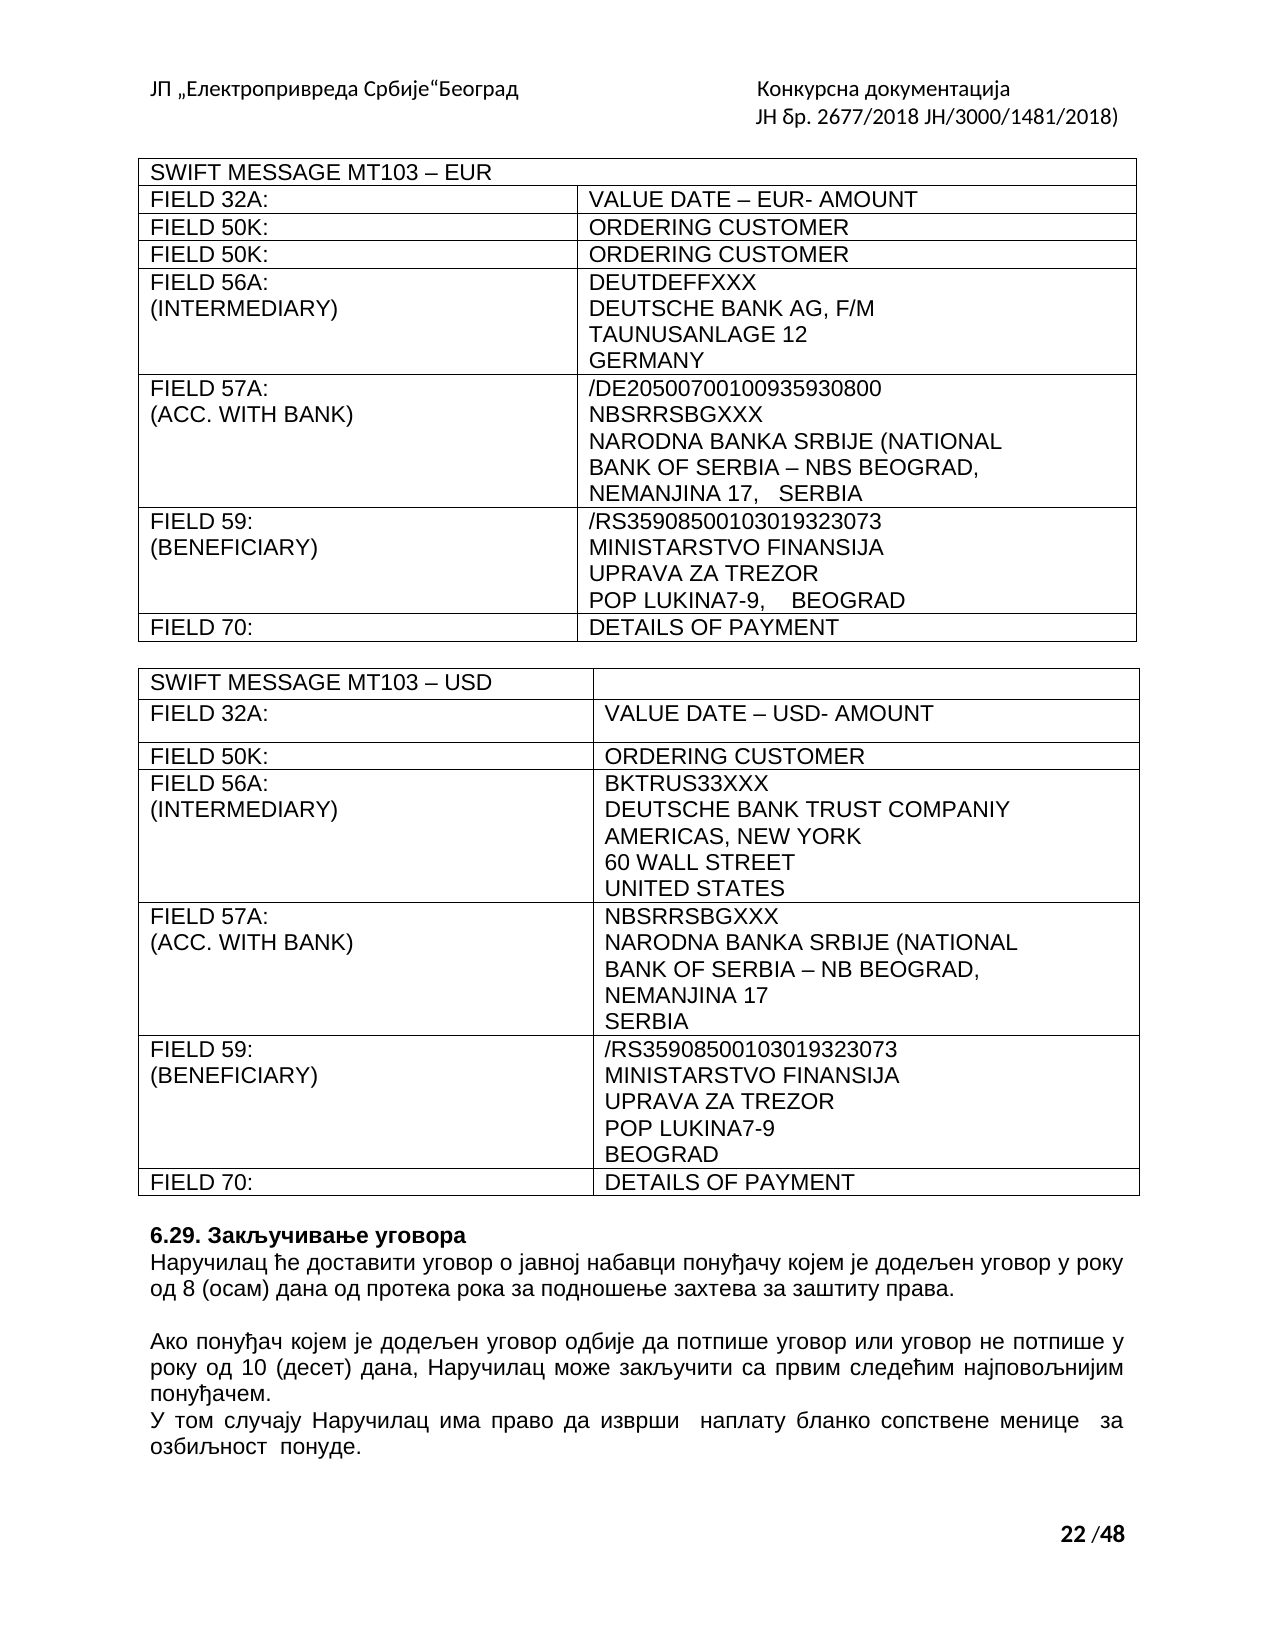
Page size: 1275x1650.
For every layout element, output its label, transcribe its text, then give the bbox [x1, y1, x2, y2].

text Наручилац ће доставити уговор о јавној набавци понуђачу којем је додељен уговор у року од 8 (осам) дана од протека рока за подношење захтева за заштиту права. [150, 1248, 1125, 1301]
table_cell FIELD 32A: [139, 700, 593, 742]
table_cell ORDERING CUSTOMER [594, 743, 1139, 769]
table_header SWIFT MESSAGE MT103 – USD [139, 669, 593, 699]
table_cell VALUE DATE – EUR- AMOUNT [578, 186, 1136, 213]
table_header [594, 669, 1139, 699]
table_header SWIFT MESSAGE MT103 – EUR [139, 159, 1136, 185]
table_cell ORDERING CUSTOMER [578, 241, 1136, 267]
table_cell ORDERING CUSTOMER [578, 214, 1136, 240]
table_cell NBSRRSBGXXX NARODNA BANKA SRBIJE (NATIONAL BANK OF SERBIA – NB BEOGRAD, NEMANJINA 17 SERBIA [594, 903, 1139, 1034]
table_cell FIELD 59: (BENEFICIARY) [139, 1036, 593, 1167]
table_cell VALUE DATE – USD- AMOUNT [594, 700, 1139, 742]
table_cell FIELD 50K: [139, 214, 577, 240]
table_cell FIELD 57A: (ACC. WITH BANK) [139, 903, 593, 1034]
table_cell FIELD 50K: [139, 743, 593, 769]
table_cell FIELD 32A: [139, 186, 577, 213]
table_cell FIELD 59: (BENEFICIARY) [139, 508, 577, 613]
text Ако понуђач којем је додељен уговор одбије да потпише уговор или уговор не потпише у року од 10 (десет) дана, Наручилац може закључити са првим следећим најповољнијим понуђачем. [150, 1328, 1125, 1407]
text У том случају Наручилац има право да изврши наплату бланко сопствене менице за озбиљност понуде. [150, 1407, 1125, 1459]
table_cell FIELD 56A: (INTERMEDIARY) [139, 770, 593, 902]
table_cell /RS35908500103019323073 MINISTARSTVO FINANSIJA UPRAVA ZA TREZOR POP LUKINA7-9 BEOGRAD [594, 1036, 1139, 1167]
table_cell FIELD 50K: [139, 241, 577, 267]
table_cell DEUTDEFFXXX DEUTSCHE BANK AG, F/M TAUNUSANLAGE 12 GERMANY [578, 269, 1136, 374]
table_cell /DE20500700100935930800 NBSRRSBGXXX NARODNA BANKA SRBIJE (NATIONAL BANK OF SERBIA – NBS BEOGRAD, NEMANJINA 17, SERBIA [578, 375, 1136, 507]
table_cell DETAILS OF PAYMENT [578, 614, 1136, 641]
table_cell FIELD 57A: (ACC. WITH BANK) [139, 375, 577, 507]
table_cell FIELD 70: [139, 614, 577, 641]
table_cell BKTRUS33XXX DEUTSCHE BANK TRUST COMPANIY AMERICAS, NEW YORK 60 WALL STREET UNITED STATES [594, 770, 1139, 902]
table_cell FIELD 56A: (INTERMEDIARY) [139, 269, 577, 374]
table_cell FIELD 70: [139, 1169, 593, 1195]
table_cell /RS35908500103019323073 MINISTARSTVO FINANSIJA UPRAVA ZA TREZOR POP LUKINA7-9, BEOGRAD [578, 508, 1136, 613]
table_cell DETAILS OF PAYMENT [594, 1169, 1139, 1195]
text 6.29. Закључивање уговора [150, 1222, 1125, 1248]
